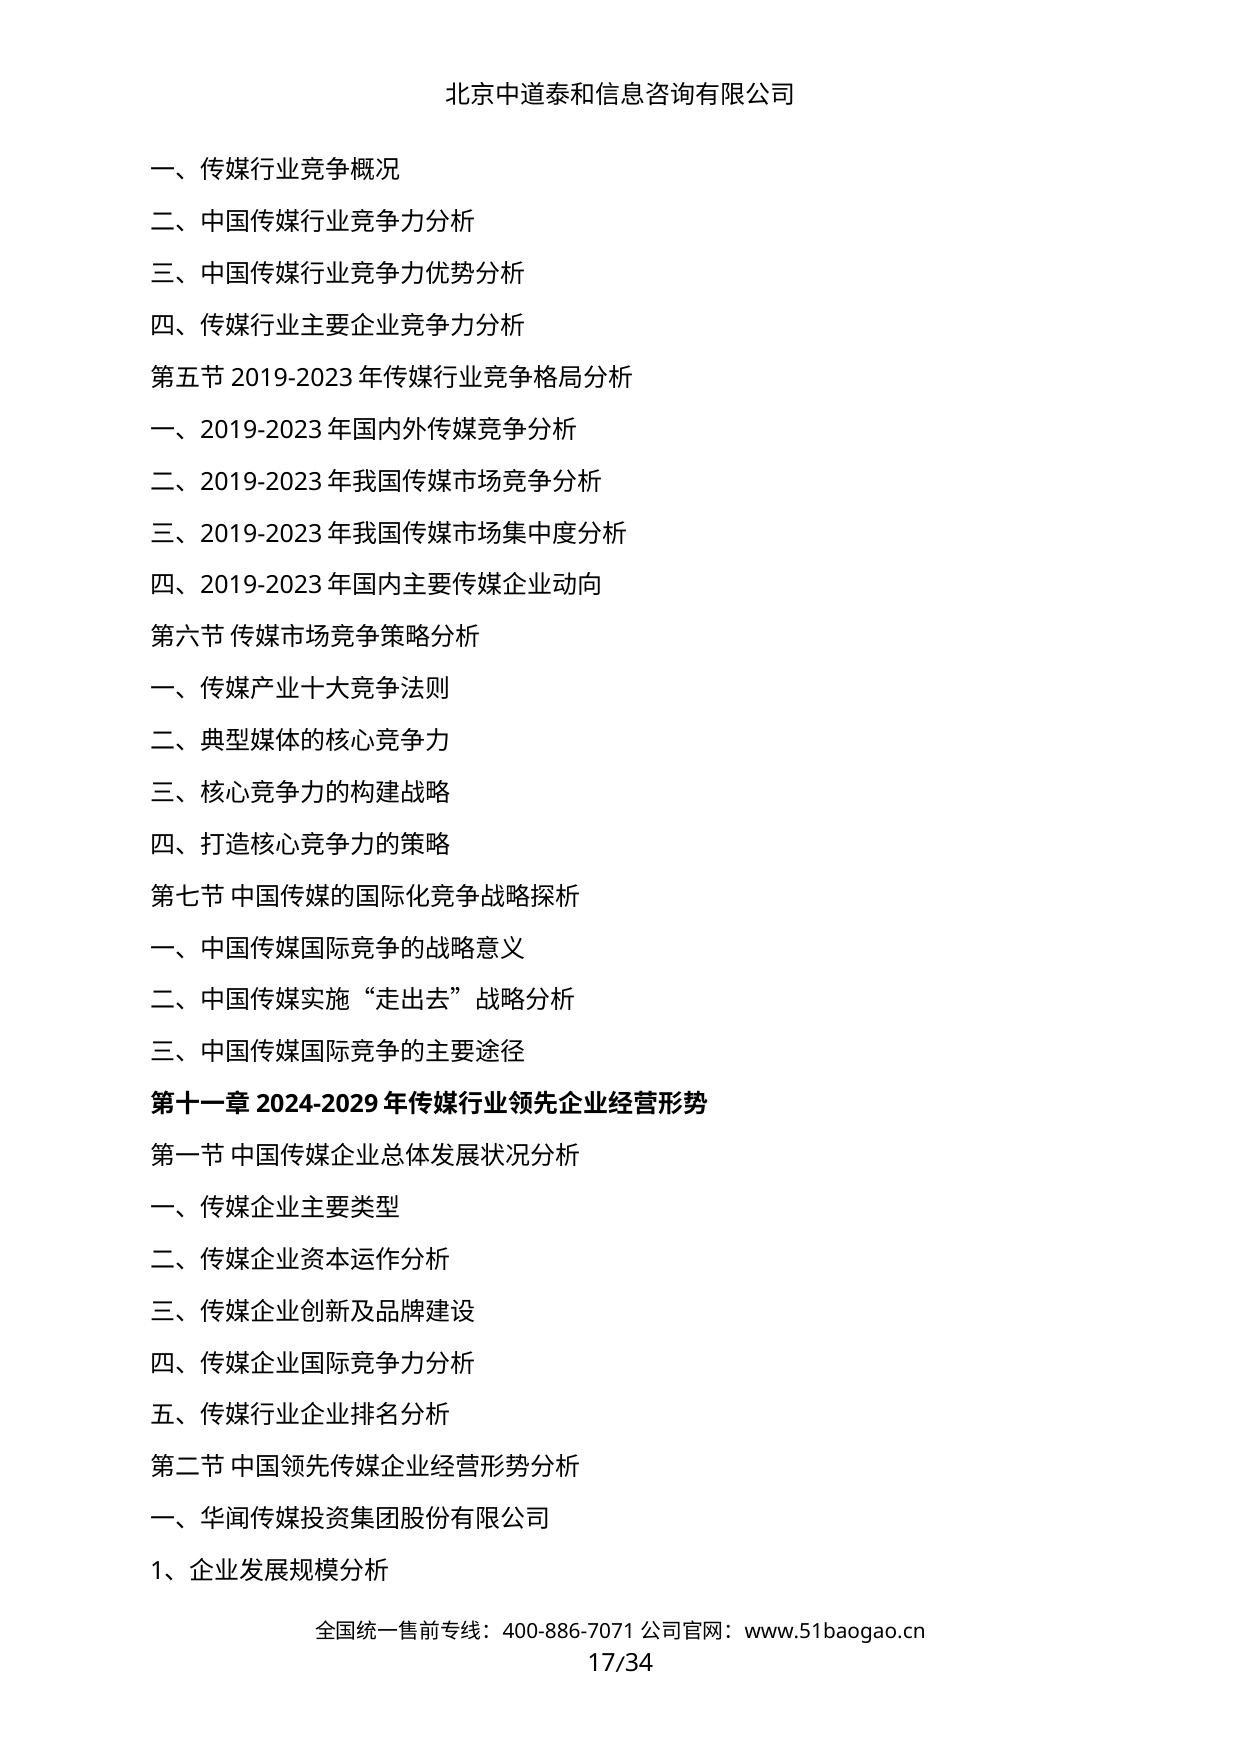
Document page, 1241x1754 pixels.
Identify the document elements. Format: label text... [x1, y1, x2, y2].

text 五、传媒行业企业排名分析 [150, 1395, 1090, 1431]
text 二、2019-2023年我国传媒市场竞争分析 [150, 461, 1090, 497]
text 一、华闻传媒投资集团股份有限公司 [150, 1499, 1090, 1535]
text 第二节 中国领先传媒企业经营形势分析 [150, 1447, 1090, 1483]
text 二、传媒企业资本运作分析 [150, 1239, 1090, 1276]
text 三、中国传媒国际竞争的主要途径 [150, 1032, 1090, 1068]
text 三、2019-2023年我国传媒市场集中度分析 [150, 513, 1090, 549]
text 一、中国传媒国际竞争的战略意义 [150, 928, 1090, 964]
text 第六节 传媒市场竞争策略分析 [150, 617, 1090, 653]
text 三、中国传媒行业竞争力优势分析 [150, 254, 1090, 290]
text 四、传媒企业国际竞争力分析 [150, 1343, 1090, 1379]
text 第七节 中国传媒的国际化竞争战略探析 [150, 876, 1090, 912]
text 第五节 2019-2023年传媒行业竞争格局分析 [150, 357, 1090, 394]
text 二、中国传媒行业竞争力分析 [150, 202, 1090, 238]
text 三、传媒企业创新及品牌建设 [150, 1291, 1090, 1327]
text 三、核心竞争力的构建战略 [150, 772, 1090, 809]
text 四、2019-2023年国内主要传媒企业动向 [150, 565, 1090, 601]
text 四、打造核心竞争力的策略 [150, 824, 1090, 861]
text 一、传媒产业十大竞争法则 [150, 669, 1090, 705]
text 一、2019-2023年国内外传媒竞争分析 [150, 409, 1090, 446]
text 1、企业发展规模分析 [150, 1551, 1090, 1587]
text 四、传媒行业主要企业竞争力分析 [150, 306, 1090, 342]
text 二、典型媒体的核心竞争力 [150, 721, 1090, 757]
text 一、传媒企业主要类型 [150, 1187, 1090, 1224]
text 第一节 中国传媒企业总体发展状况分析 [150, 1136, 1090, 1172]
text 二、中国传媒实施“走出去”战略分析 [150, 980, 1090, 1016]
text 一、传媒行业竞争概况 [150, 150, 1090, 186]
text 第十一章 2024-2029年传媒行业领先企业经营形势 [150, 1084, 1090, 1120]
